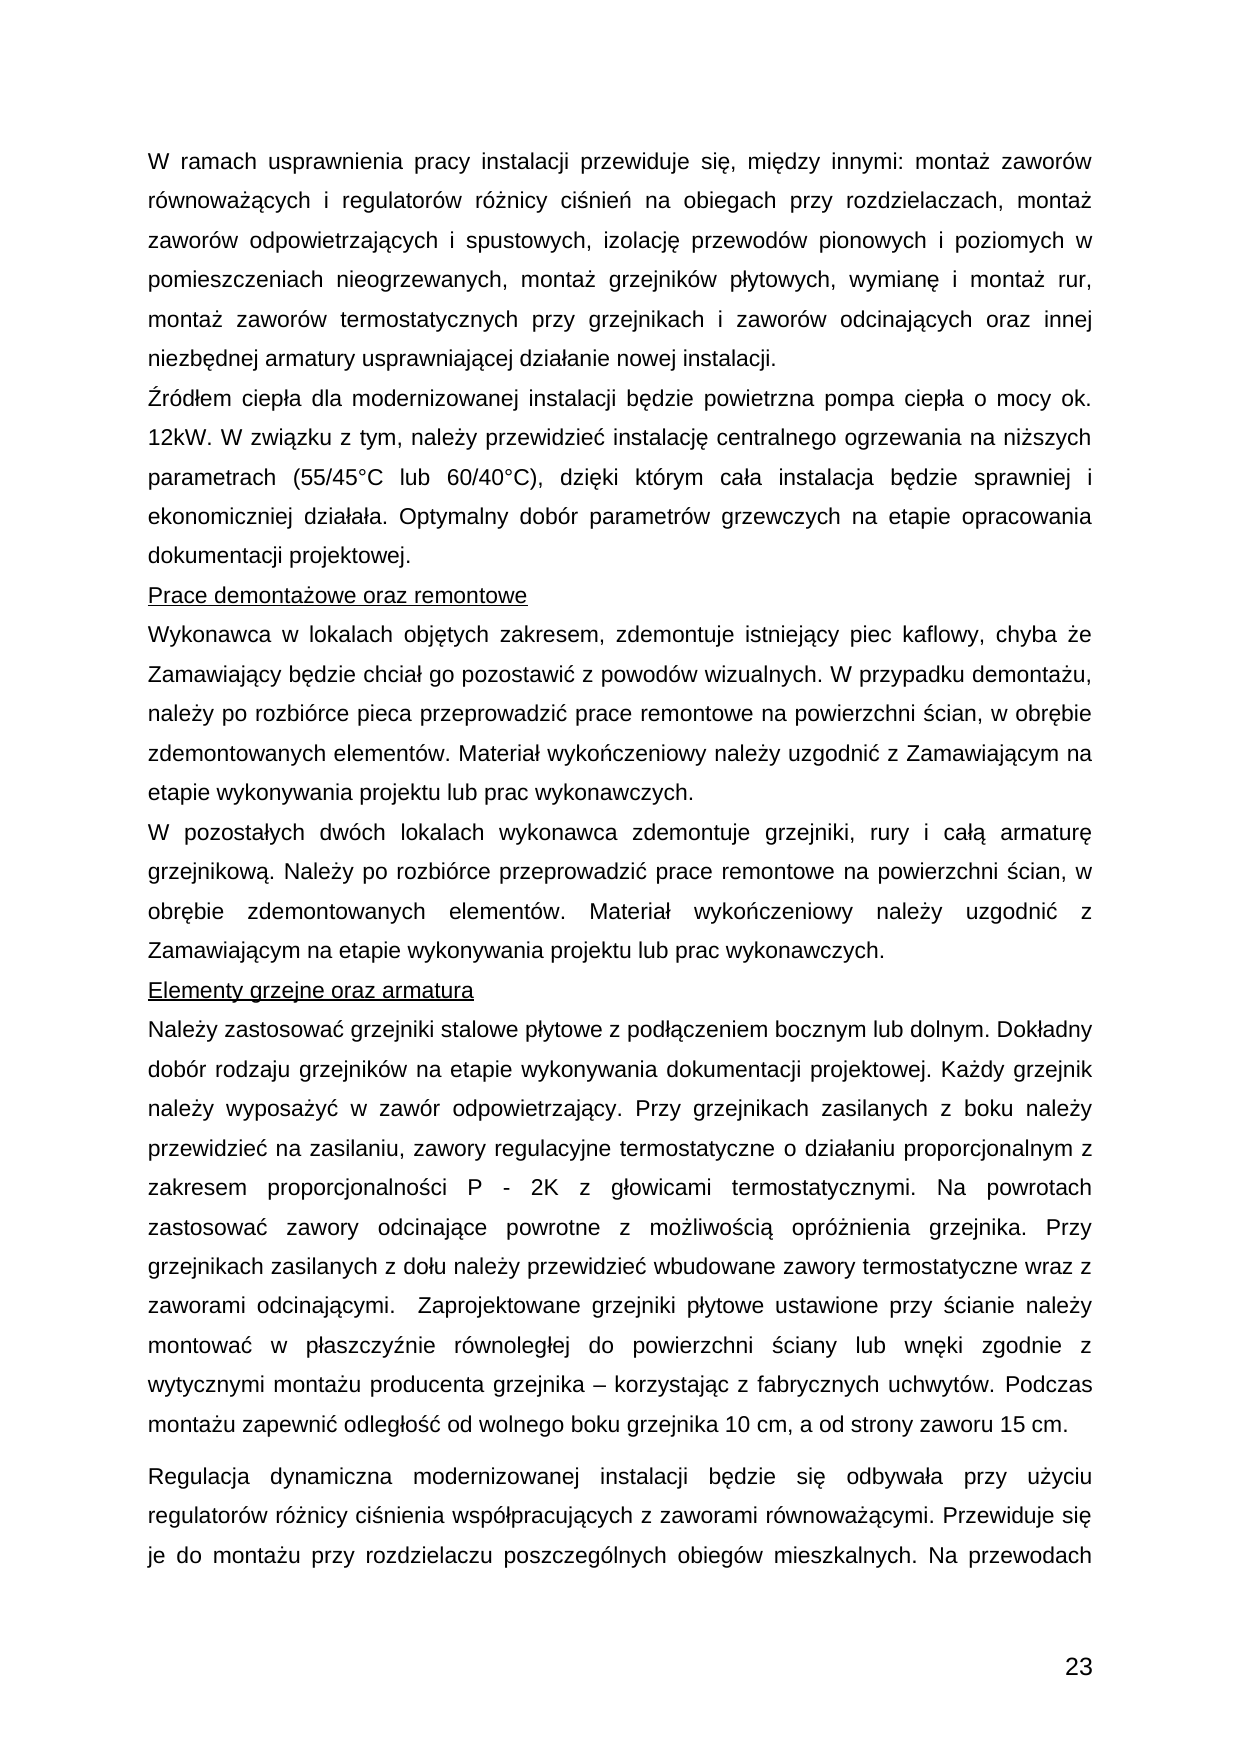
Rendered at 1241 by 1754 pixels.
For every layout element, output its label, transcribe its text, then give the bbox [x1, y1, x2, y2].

text W pozostałych dwóch lokalach wykonawca zdemontuje grzejniki, rury i całą armaturę grzejnikową. Należy po rozbiórce przeprowadzić prace remontowe na powierzchni ścian, w obrębie zdemontowanych elementów. Materiał wykończeniowy należy uzgodnić z Zamawiającym na etapie wykonywania projektu lub prac wykonawczych. [148, 819, 1093, 963]
text Wykonawca w lokalach objętych zakresem, zdemontuje istniejący piec kaflowy, chyba że Zamawiający będzie chciał go pozostawić z powodów wizualnych. W przypadku demontażu, należy po rozbiórce pieca przeprowadzić prace remontowe na powierzchni ścian, w obrębie zdemontowanych elementów. Materiał wykończeniowy należy uzgodnić z Zamawiającym na etapie wykonywania projektu lub prac wykonawczych. [148, 621, 1093, 806]
text Źródłem ciepła dla modernizowanej instalacji będzie powietrzna pompa ciepła o mocy ok. 12kW. W związku z tym, należy przewidzieć instalację centralnego ogrzewania na niższych parametrach (55/45°C lub 60/40°C), dzięki którym cała instalacja będzie sprawniej i ekonomiczniej działała. Optymalny dobór parametrów grzewczych na etapie opracowania dokumentacji projektowej. [148, 384, 1093, 569]
text Elementy grzejne oraz armatura [148, 977, 1093, 1003]
text Prace demontażowe oraz remontowe [148, 582, 1093, 608]
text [148, 1463, 1093, 1568]
text Należy zastosować grzejniki stalowe płytowe z podłączeniem bocznym lub dolnym. Dokładny dobór rodzaju grzejników na etapie wykonywania dokumentacji projektowej. Każdy grzejnik należy wyposażyć w zawór odpowietrzający. Przy grzejnikach zasilanych z boku należy przewidzieć na zasilaniu, zawory regulacyjne termostatyczne o działaniu proporcjonalnym z zakresem proporcjonalności P - 2K z głowicami termostatycznymi. Na powrotach zastosować zawory odcinające powrotne z możliwością opróżnienia grzejnika. Przy grzejnikach zasilanych z dołu należy przewidzieć wbudowane zawory termostatyczne wraz z zaworami odcinającymi. Zaprojektowane grzejniki płytowe ustawione przy ścianie należy montować w płaszczyźnie równoległej do powierzchni ściany lub wnęki zgodnie z wytycznymi montażu producenta grzejnika – korzystając z fabrycznych uchwytów. Podczas montażu zapewnić odległość od wolnego boku grzejnika 10 cm, a od strony zaworu 15 cm. [148, 1016, 1093, 1437]
text W ramach usprawnienia pracy instalacji przewiduje się, między innymi: montaż zaworów równoważących i regulatorów różnicy ciśnień na obiegach przy rozdzielaczach, montaż zaworów odpowietrzających i spustowych, izolację przewodów pionowych i poziomych w pomieszczeniach nieogrzewanych, montaż grzejników płytowych, wymianę i montaż rur, montaż zaworów termostatycznych przy grzejnikach i zaworów odcinających oraz innej niezbędnej armatury usprawniającej działanie nowej instalacji. [148, 148, 1093, 371]
